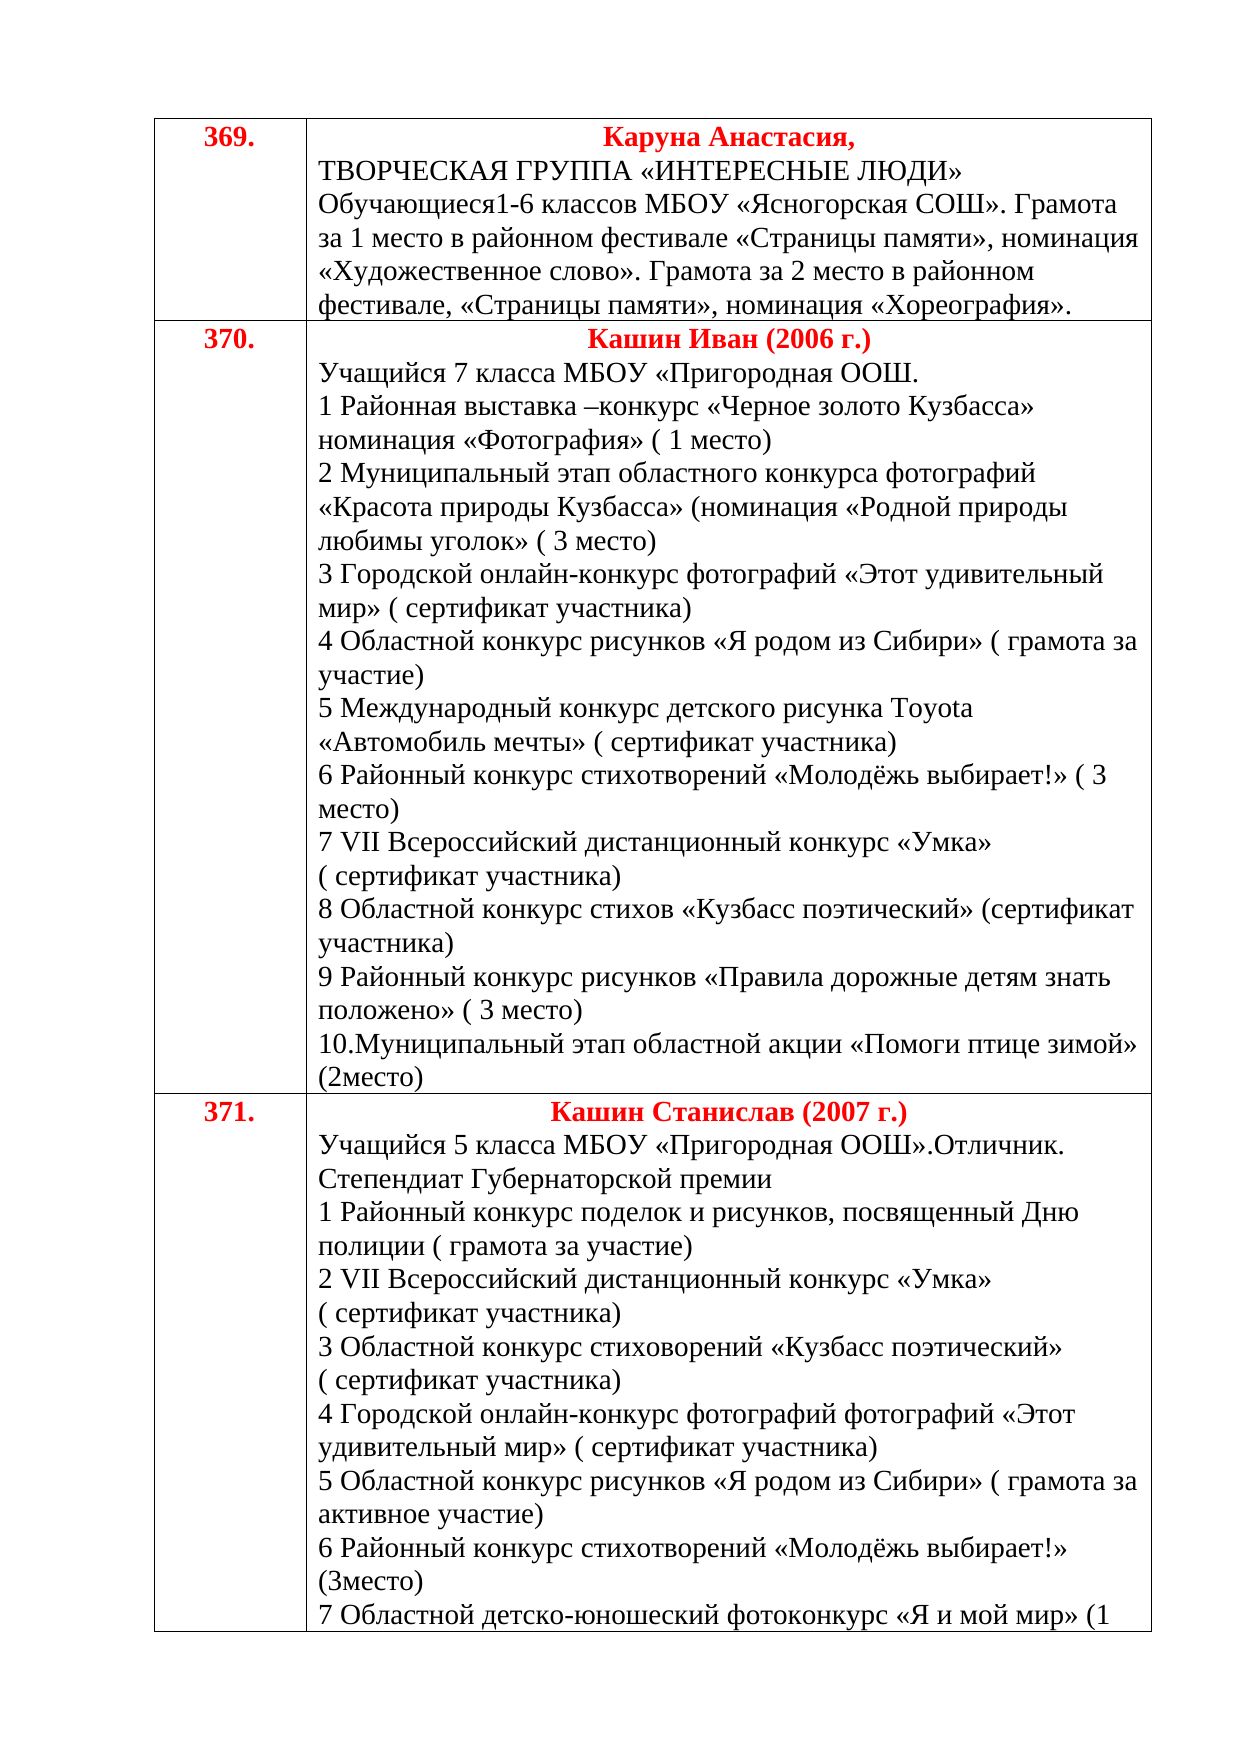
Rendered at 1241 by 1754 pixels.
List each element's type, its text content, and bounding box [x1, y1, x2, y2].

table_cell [307, 1094, 1151, 1631]
table_cell [155, 1094, 306, 1631]
table_cell [155, 119, 306, 320]
table_cell Каруна Анастасия, ТВОРЧЕСКАЯ ГРУППА «ИНТЕРЕСНЫЕ ЛЮДИ» Обучающиеся1-6 классов МБОУ «Ясногорская СОШ». Грамота за 1 место в районном фестивале «Страницы памяти», номинация «Художественное слово». Грамота за 2 место в районном фестивале, «Страницы памяти», номинация «Хореография». [307, 119, 1151, 320]
table_cell Кашин Иван (2006 г.) Учащийся 7 класса МБОУ «Пригородная ООШ. 1 Районная выставка –конкурс «Черное золото Кузбасса» номинация «Фотография» ( 1 место) 2 Муниципальный этап областного конкурса фотографий «Красота природы Кузбасса» (номинация «Родной природы любимы уголок» ( 3 место) 3 Городской онлайн-конкурс фотографий «Этот удивительный мир» ( сертификат участника) 4 Областной конкурс рисунков «Я родом из Сибири» ( грамота за участие) 5 Международный конкурс детского рисунка Toyota «Автомобиль мечты» ( сертификат участника) 6 Районный конкурс стихотворений «Молодёжь выбирает!» ( 3 место) 7 VII Всероссийский дистанционный конкурс «Умка» ( сертификат участника) 8 Областной конкурс стихов «Кузбасс поэтический» (сертификат участника) 9 Районный конкурс рисунков «Правила дорожные детям знать положено» ( 3 место) 10.Муниципальный этап областной акции «Помоги птице зимой» (2место) [307, 321, 1151, 1093]
table_cell [155, 321, 306, 1093]
